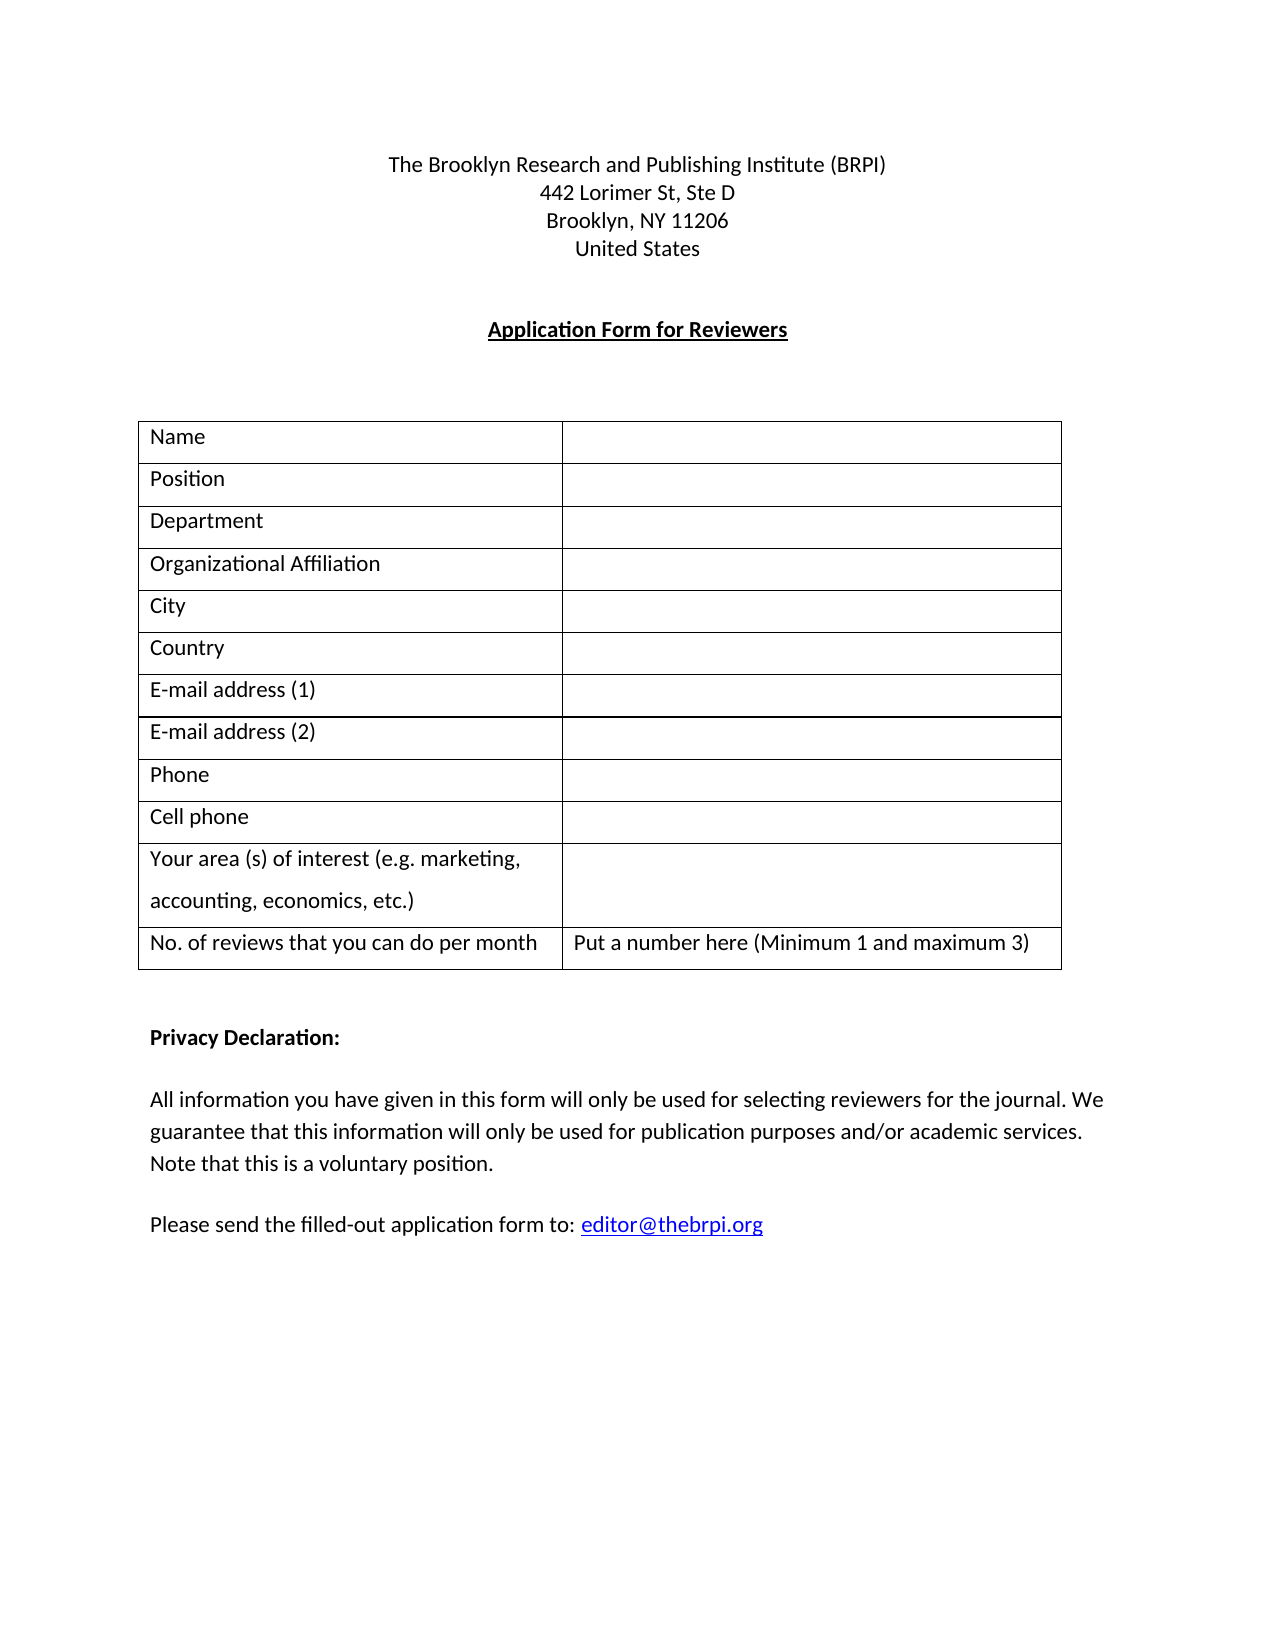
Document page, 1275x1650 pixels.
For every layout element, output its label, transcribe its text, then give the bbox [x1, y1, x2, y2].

table_cell [563, 591, 1061, 632]
table_cell Country [139, 633, 562, 674]
table_header [563, 422, 1061, 463]
text Application Form for Reviewers [150, 315, 1125, 343]
table_cell [563, 802, 1061, 843]
text Brooklyn, NY 11206 [150, 206, 1125, 234]
table_cell [563, 760, 1061, 801]
table_cell [563, 844, 1061, 927]
table_cell [563, 633, 1061, 674]
table_cell Position [139, 464, 562, 506]
table_cell Phone [139, 760, 562, 801]
table_cell E-mail address (1) [139, 675, 562, 716]
table_cell [563, 718, 1061, 759]
table_cell [563, 507, 1061, 548]
table_cell No. of reviews that you can do per month [139, 928, 562, 969]
text Please send the filled-out application form to: editor@thebrpi.org [150, 1211, 1125, 1238]
table_cell [563, 549, 1061, 590]
table_cell Organizational Affiliation [139, 549, 562, 590]
text All information you have given in this form will only be used for selecting reviewers for the journal. We guarantee that this information will only be used for publication purposes and/or academic services. Note that this is a voluntary position. [150, 1085, 1125, 1177]
table_cell Your area (s) of interest (e.g. marketing, accounting, economics, etc.) [139, 844, 562, 927]
table_cell [563, 464, 1061, 506]
text Privacy Declaration: [150, 1023, 1125, 1051]
text United States [150, 234, 1125, 262]
text The Brooklyn Research and Publishing Institute (BRPI) [150, 150, 1125, 178]
table_cell Department [139, 507, 562, 548]
table_header Name [139, 422, 562, 463]
table_cell Put a number here (Minimum 1 and maximum 3) [563, 928, 1061, 969]
table_cell City [139, 591, 562, 632]
table_cell Cell phone [139, 802, 562, 843]
table_cell [563, 675, 1061, 716]
table_cell E-mail address (2) [139, 718, 562, 759]
text 442 Lorimer St, Ste D [150, 178, 1125, 206]
